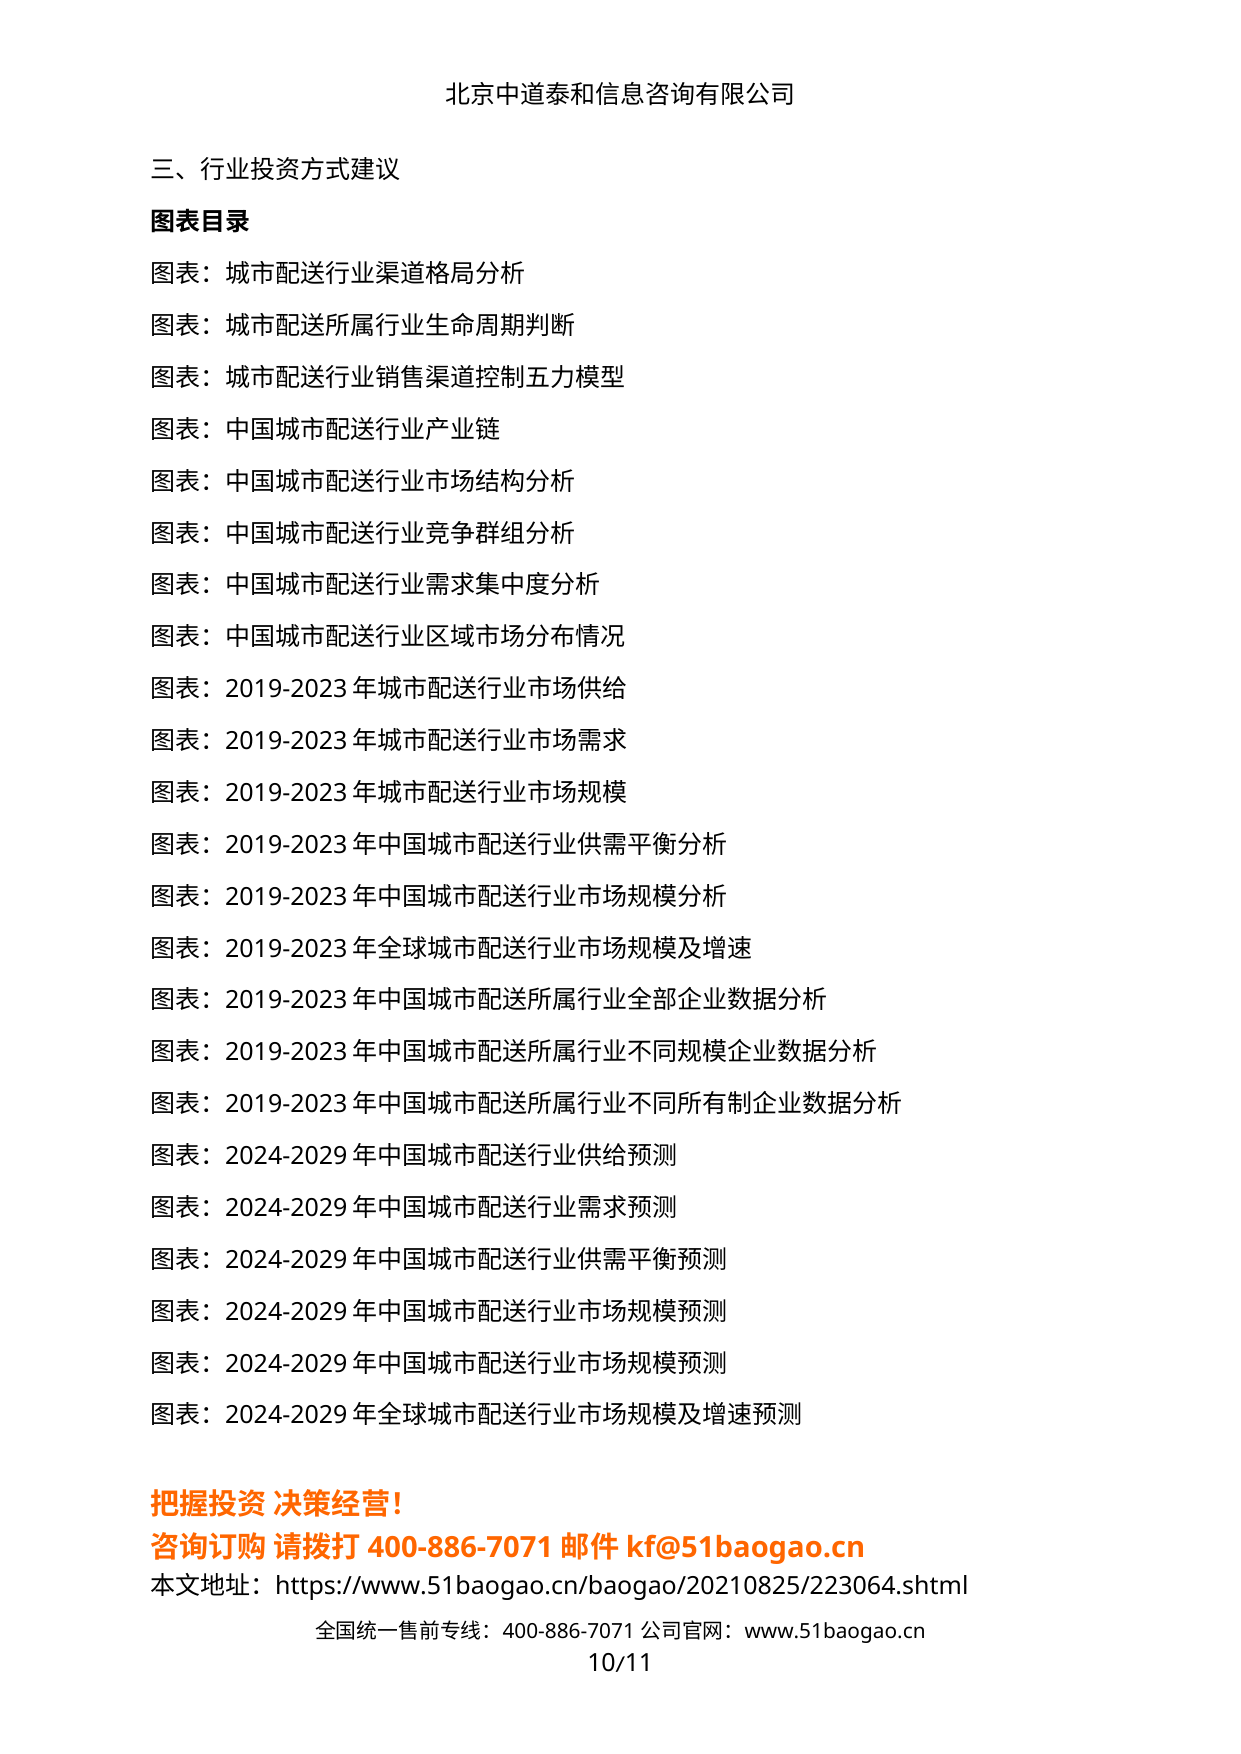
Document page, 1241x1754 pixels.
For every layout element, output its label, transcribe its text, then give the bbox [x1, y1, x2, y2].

text 图表：2024-2029年中国城市配送行业供给预测 [150, 1136, 1090, 1172]
text 图表：中国城市配送行业需求集中度分析 [150, 565, 1090, 601]
text 图表：2019-2023年城市配送行业市场供给 [150, 669, 1090, 705]
text 图表：2019-2023年城市配送行业市场需求 [150, 721, 1090, 757]
text 图表：2019-2023年中国城市配送行业供需平衡分析 [150, 824, 1090, 861]
text 图表：中国城市配送行业产业链 [150, 409, 1090, 446]
text 三、行业投资方式建议 [150, 150, 1090, 186]
text 图表：2019-2023年中国城市配送所属行业不同规模企业数据分析 [150, 1032, 1090, 1068]
text 图表：2024-2029年全球城市配送行业市场规模及增速预测 [150, 1395, 1090, 1431]
text 图表：2024-2029年中国城市配送行业市场规模预测 [150, 1291, 1090, 1327]
text 图表：2019-2023年中国城市配送行业市场规模分析 [150, 876, 1090, 912]
text 图表：中国城市配送行业市场结构分析 [150, 461, 1090, 497]
text 图表：2024-2029年中国城市配送行业需求预测 [150, 1187, 1090, 1224]
text 图表：2024-2029年中国城市配送行业供需平衡预测 [150, 1239, 1090, 1276]
text 图表：2019-2023年中国城市配送所属行业不同所有制企业数据分析 [150, 1084, 1090, 1120]
text 图表：中国城市配送行业竞争群组分析 [150, 513, 1090, 549]
text 图表：中国城市配送行业区域市场分布情况 [150, 617, 1090, 653]
text 图表：城市配送行业销售渠道控制五力模型 [150, 357, 1090, 394]
text 图表：城市配送行业渠道格局分析 [150, 254, 1090, 290]
text 图表：2019-2023年中国城市配送所属行业全部企业数据分析 [150, 980, 1090, 1016]
text 图表：2024-2029年中国城市配送行业市场规模预测 [150, 1343, 1090, 1379]
text 图表：2019-2023年全球城市配送行业市场规模及增速 [150, 928, 1090, 964]
text 图表：2019-2023年城市配送行业市场规模 [150, 772, 1090, 809]
text 图表：城市配送所属行业生命周期判断 [150, 306, 1090, 342]
text 图表目录 [150, 202, 1090, 238]
text 把握投资 决策经营！咨询订购 请拨打 400-886-7071 邮件 kf@51baogao.cn本文地址：https://www.51baogao.cn/baogao/20210825/223064.shtml [150, 1447, 1090, 1602]
